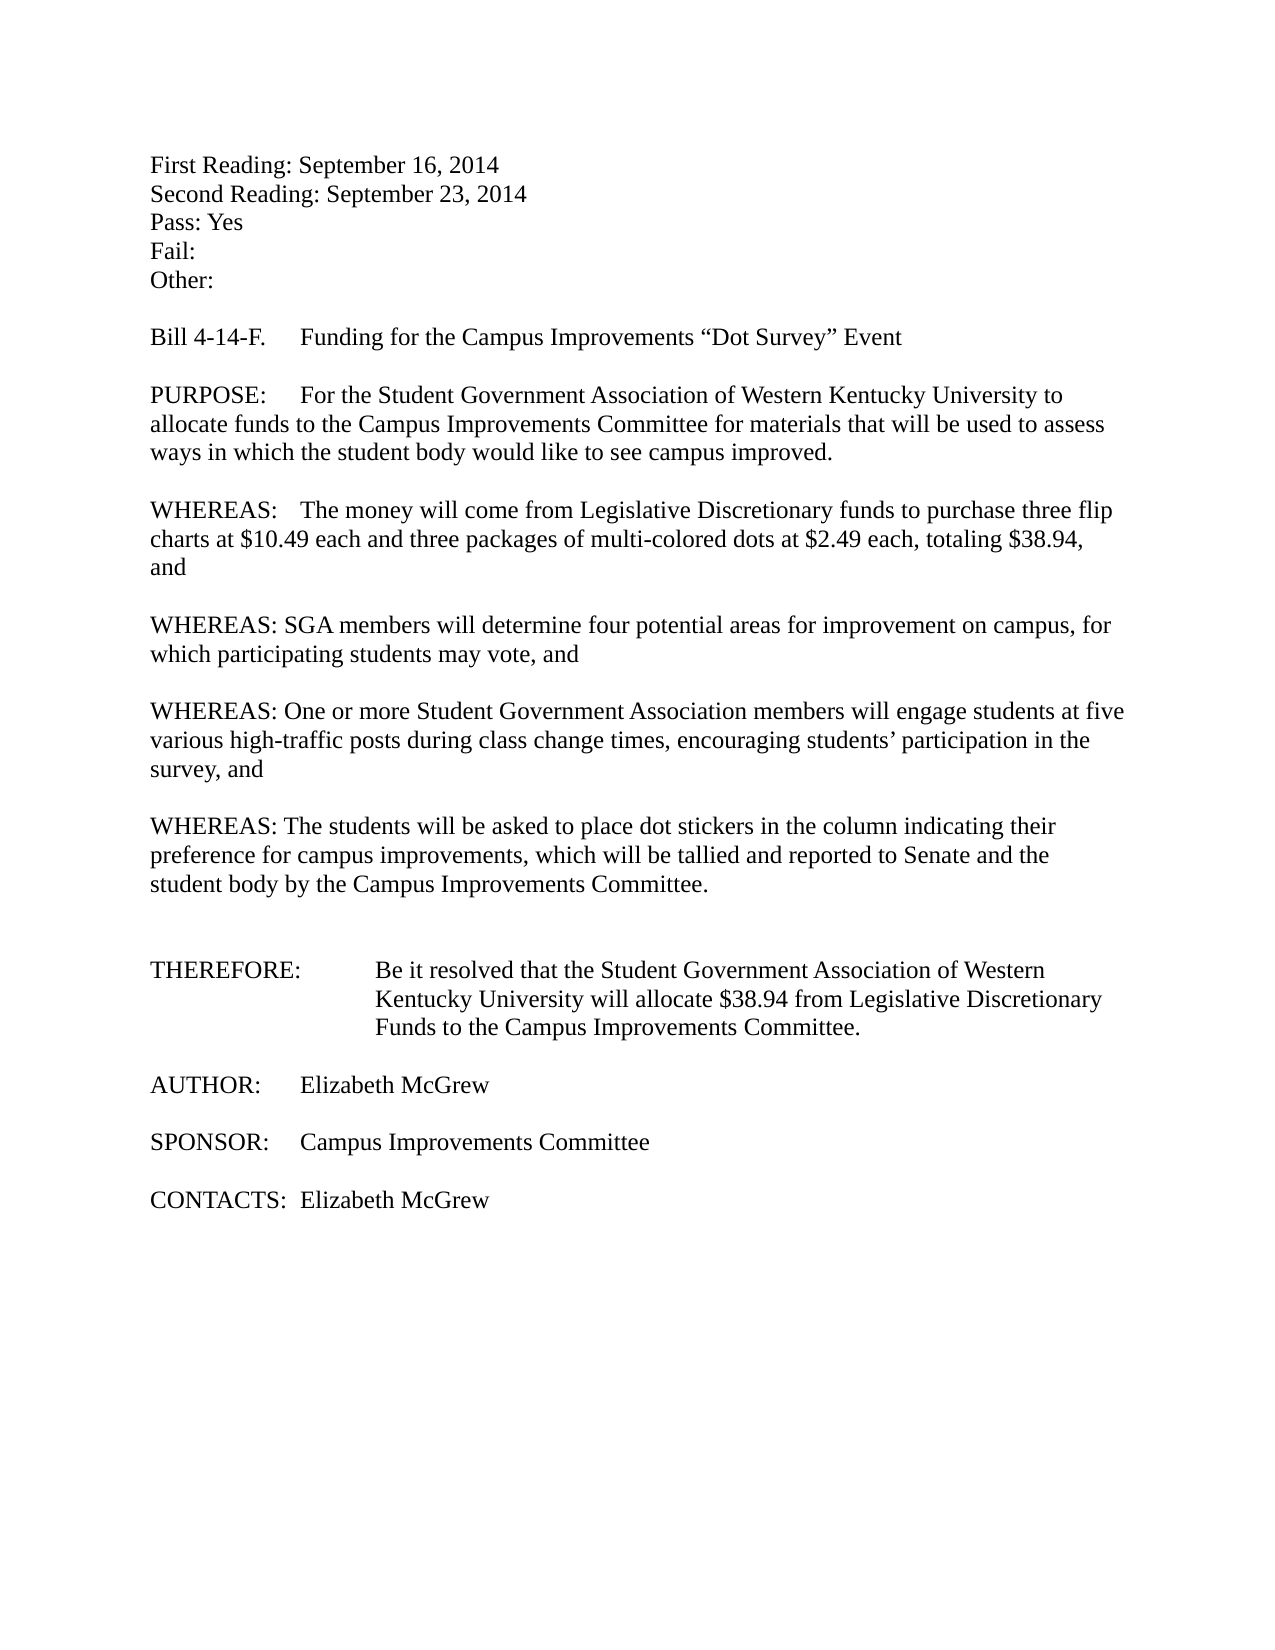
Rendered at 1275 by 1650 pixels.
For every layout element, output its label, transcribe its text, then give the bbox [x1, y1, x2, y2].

text WHEREAS: SGA members will determine four potential areas for improvement on campus, for which participating students may vote, and [150, 610, 1125, 667]
text PURPOSE: For the Student Government Association of Western Kentucky University to allocate funds to the Campus Improvements Committee for materials that will be used to assess ways in which the student body would like to see campus improved. [150, 380, 1125, 466]
text AUTHOR: Elizabeth McGrew [150, 1070, 1125, 1099]
text THEREFORE: Be it resolved that the Student Government Association of Western Kentucky University will allocate $38.94 from Legislative Discretionary Funds to the Campus Improvements Committee. [150, 955, 1125, 1041]
text WHEREAS: The money will come from Legislative Discretionary funds to purchase three flip charts at $10.49 each and three packages of multi-colored dots at $2.49 each, totaling $38.94, and [150, 495, 1125, 581]
text Other: [150, 265, 1125, 294]
text Second Reading: September 23, 2014 [150, 179, 1125, 207]
text WHEREAS: One or more Student Government Association members will engage students at five various high-traffic posts during class change times, encouraging students’ participation in the survey, and [150, 696, 1125, 782]
text WHEREAS: The students will be asked to place dot stickers in the column indicating their preference for campus improvements, which will be tallied and reported to Senate and the student body by the Campus Improvements Committee. [150, 811, 1125, 897]
text First Reading: September 16, 2014 [150, 150, 1125, 179]
text Bill 4-14-F. Funding for the Campus Improvements “Dot Survey” Event [150, 322, 1125, 351]
text Pass: Yes [150, 207, 1125, 236]
text CONTACTS: Elizabeth McGrew [150, 1185, 1125, 1214]
text SPONSOR: Campus Improvements Committee [150, 1127, 1125, 1156]
text Fail: [150, 236, 1125, 265]
